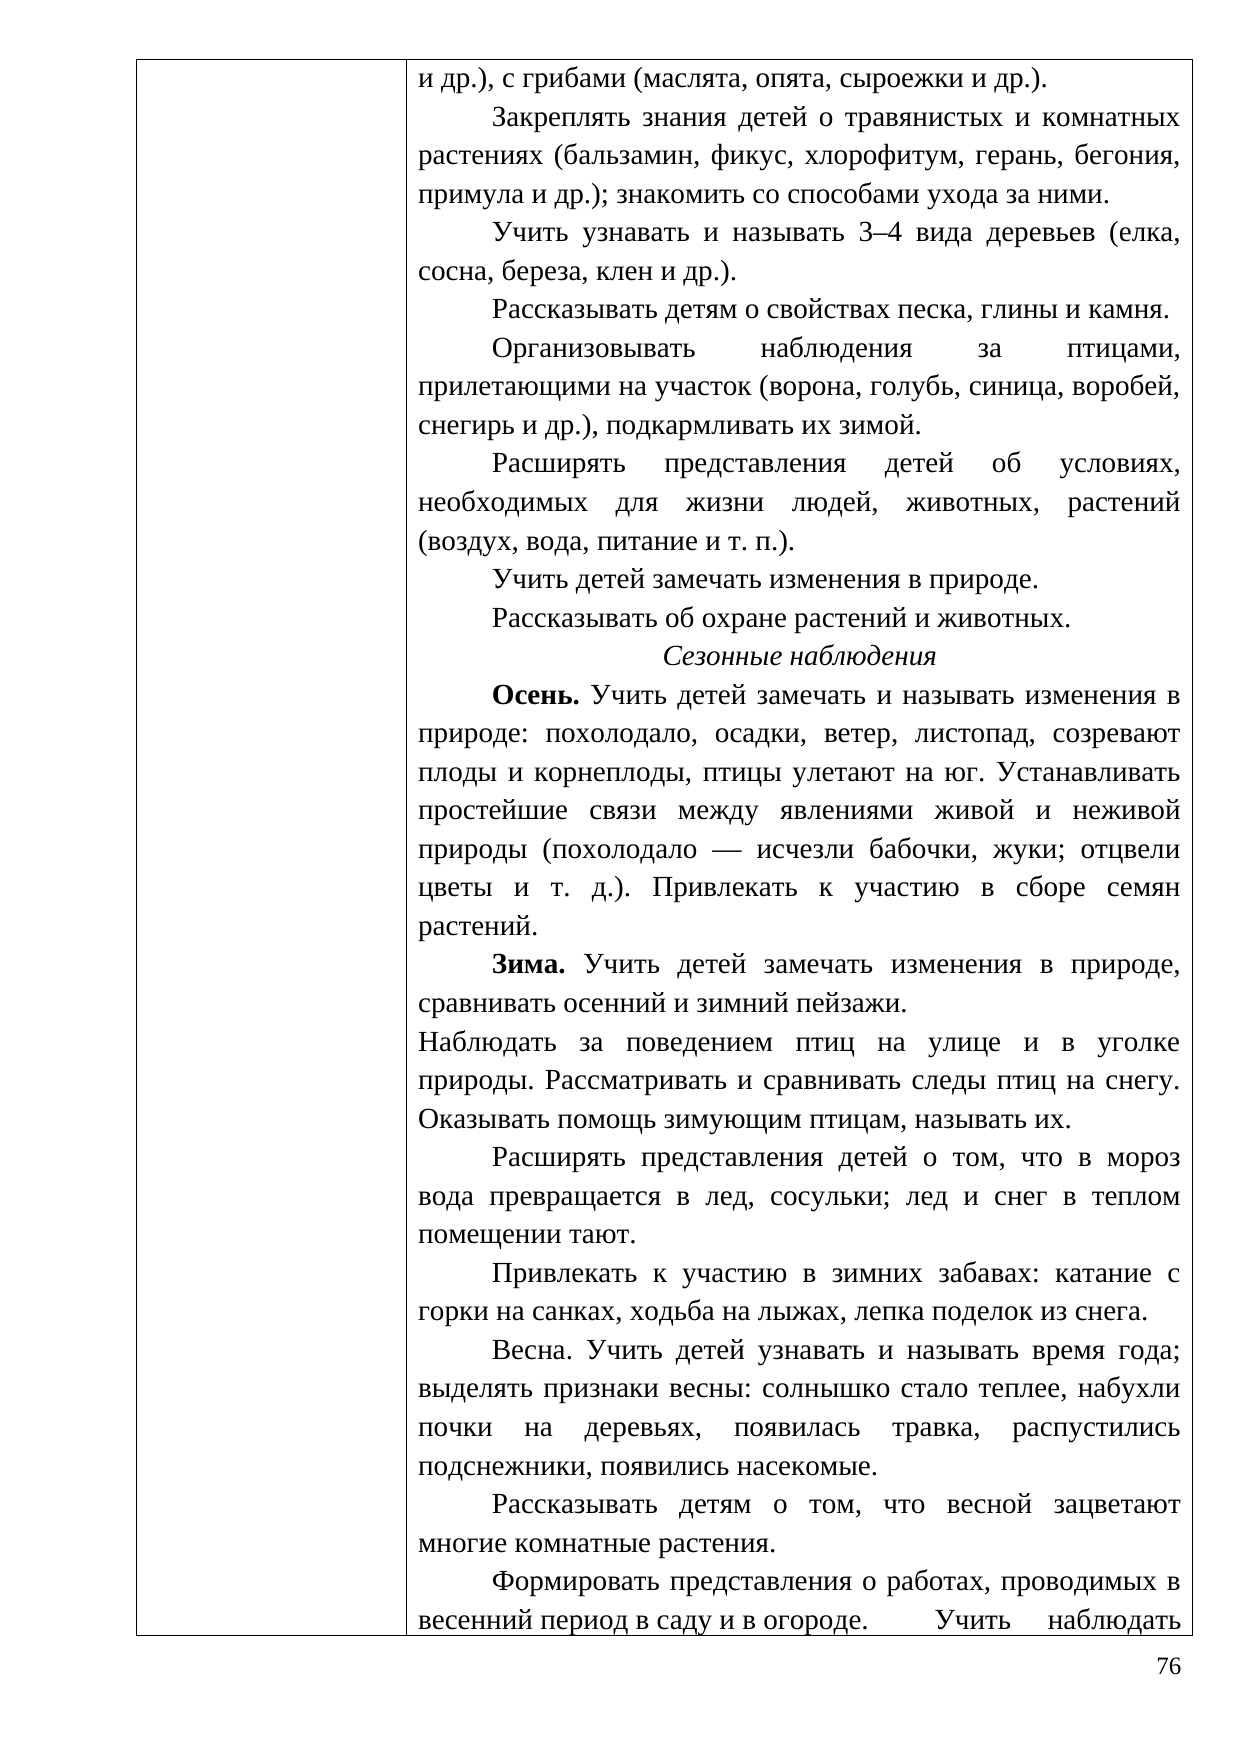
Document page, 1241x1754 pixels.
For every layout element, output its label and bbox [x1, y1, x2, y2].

table_cell [137, 60, 406, 1635]
table_cell [407, 60, 1192, 1635]
